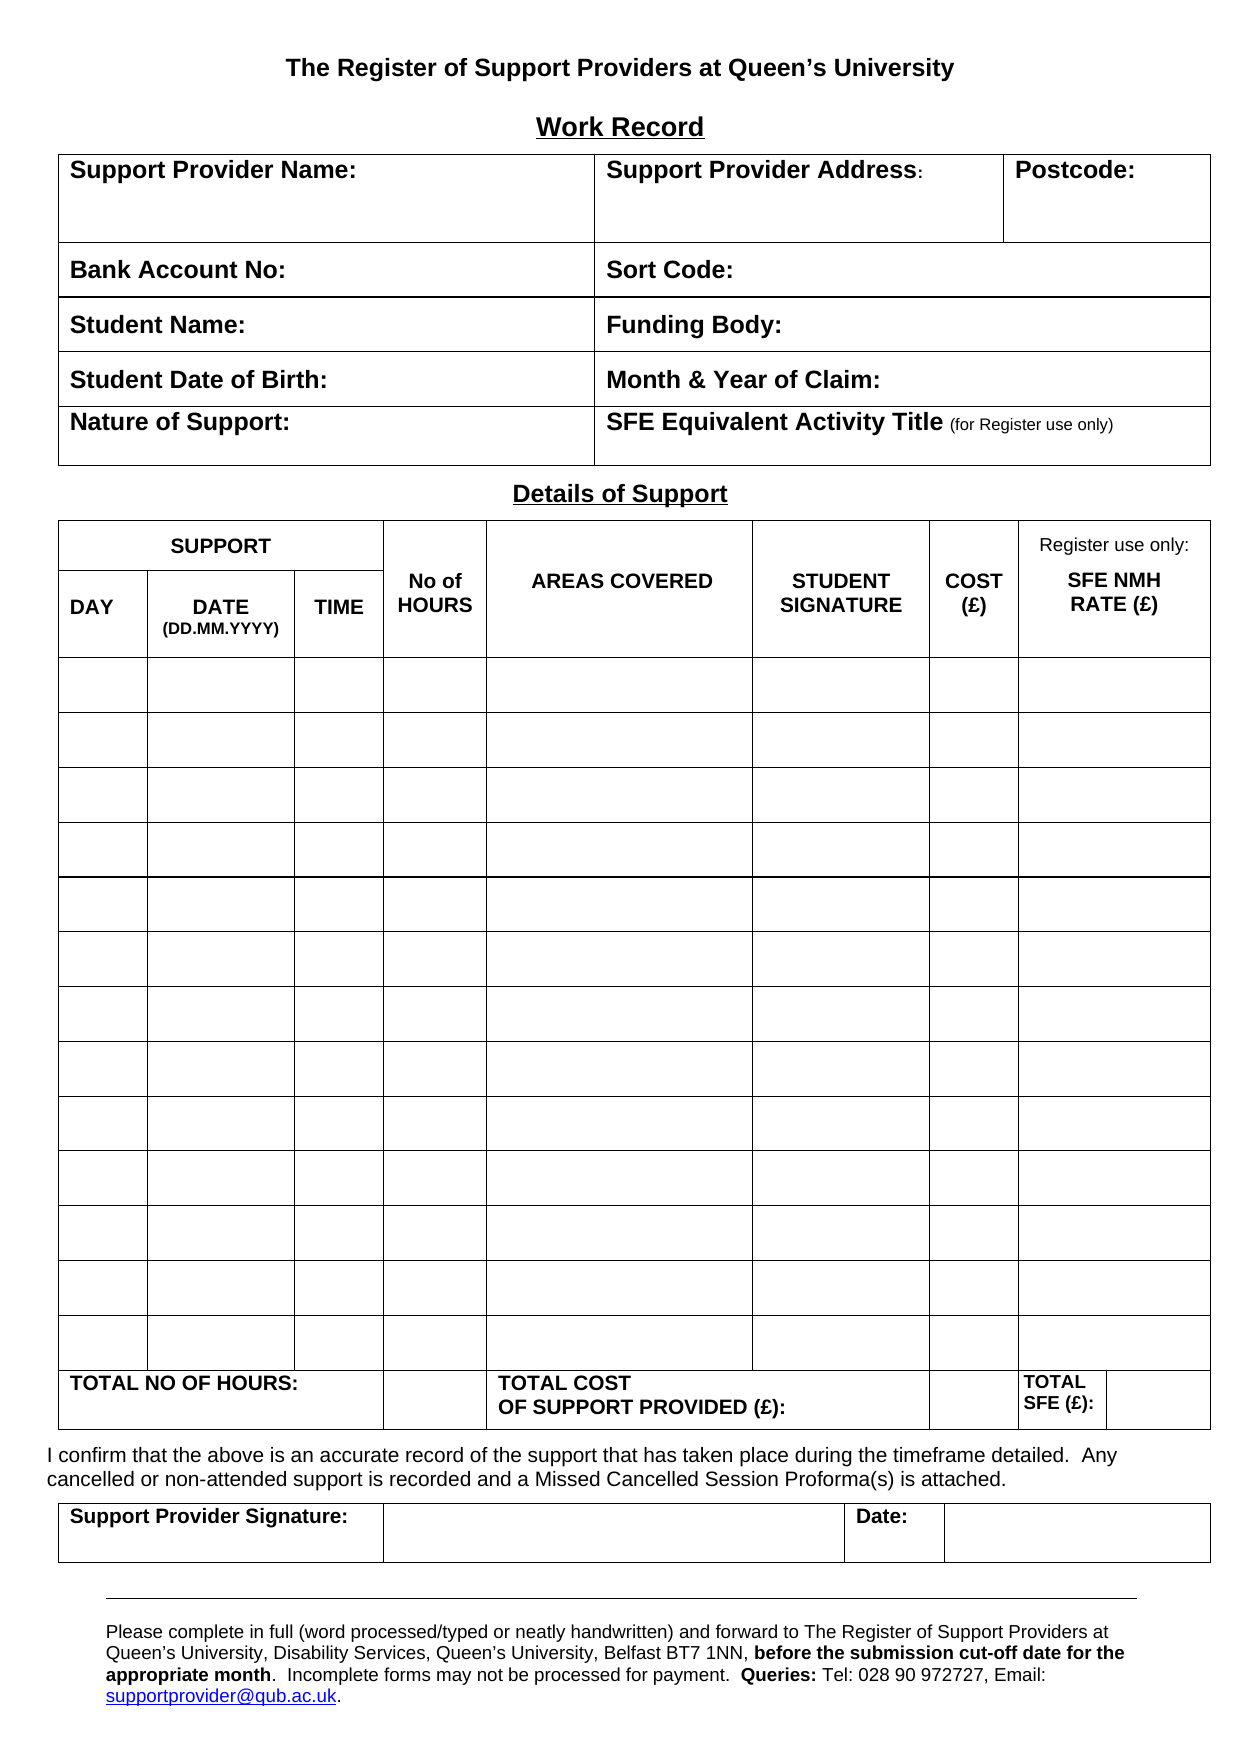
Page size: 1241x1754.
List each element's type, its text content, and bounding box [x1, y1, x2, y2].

table_cell [1019, 987, 1210, 1041]
table_cell [384, 1371, 486, 1429]
table_cell [1019, 658, 1210, 712]
table_cell [148, 1206, 294, 1260]
table_cell [753, 823, 929, 876]
table_cell [148, 932, 294, 986]
table_cell [59, 823, 147, 876]
table_header Register use only: SFE NMH RATE (£) [1019, 521, 1210, 657]
table_header Support Provider Signature: [59, 1504, 383, 1562]
table_header [384, 1504, 844, 1562]
table_cell [930, 658, 1018, 712]
table_cell [753, 1097, 929, 1150]
table_cell TOTAL SFE (£): [1019, 1371, 1106, 1429]
table_cell [753, 932, 929, 986]
table_cell [59, 878, 147, 931]
table_cell [753, 1316, 929, 1369]
table_cell [59, 658, 147, 712]
table_cell [59, 932, 147, 986]
table_cell TOTAL NO OF HOURS: [59, 1371, 383, 1429]
table_cell [384, 878, 486, 931]
table_cell [487, 1261, 752, 1315]
table_cell [148, 1151, 294, 1205]
table_cell [384, 1151, 486, 1205]
table_cell [930, 987, 1018, 1041]
table_cell [384, 1206, 486, 1260]
table_cell [148, 768, 294, 822]
table_cell [487, 1097, 752, 1150]
table_cell [930, 1206, 1018, 1260]
table_cell [930, 932, 1018, 986]
table_cell [753, 1206, 929, 1260]
table_cell [487, 713, 752, 767]
table_cell [753, 768, 929, 822]
table_header Support Provider Address: [595, 155, 1003, 242]
table_cell [148, 1316, 294, 1369]
table_cell [487, 1316, 752, 1369]
table_cell Student Name: [59, 298, 594, 351]
table_cell [1019, 1316, 1210, 1369]
table_cell [487, 1206, 752, 1260]
table_cell [59, 1151, 147, 1205]
table_cell [148, 987, 294, 1041]
table_header Postcode: [1004, 155, 1210, 242]
table_cell [1019, 1151, 1210, 1205]
table_cell [295, 1097, 383, 1150]
table_cell [295, 1316, 383, 1369]
table_cell [148, 823, 294, 876]
table_cell [384, 1097, 486, 1150]
table_cell [753, 658, 929, 712]
table_cell Nature of Support: [59, 407, 594, 465]
table_cell [384, 658, 486, 712]
table_cell [59, 1316, 147, 1369]
table_cell [487, 1151, 752, 1205]
table_header SUPPORT [59, 521, 383, 570]
table_cell [384, 1042, 486, 1096]
table_cell [1019, 823, 1210, 876]
table_cell [295, 713, 383, 767]
table_cell [295, 1042, 383, 1096]
table_cell [148, 1097, 294, 1150]
table_cell [487, 878, 752, 931]
table_cell [295, 878, 383, 931]
table_cell [487, 932, 752, 986]
table_cell Sort Code: [595, 243, 1210, 296]
table_cell [295, 1206, 383, 1260]
table_cell DATE (DD.MM.YYYY) [148, 571, 294, 657]
table_cell [59, 1261, 147, 1315]
table_cell [295, 1151, 383, 1205]
table_cell [487, 987, 752, 1041]
table_cell SFE Equivalent Activity Title (for Register use only) [595, 407, 1210, 465]
table_cell TIME [295, 571, 383, 657]
table_cell [148, 658, 294, 712]
table_cell [384, 1316, 486, 1369]
table_cell [384, 768, 486, 822]
table_cell [930, 1151, 1018, 1205]
table_cell [487, 768, 752, 822]
table_cell [1019, 1042, 1210, 1096]
table_cell [148, 1261, 294, 1315]
table_cell [487, 658, 752, 712]
table_cell [930, 1042, 1018, 1096]
table_header COST (£) [930, 521, 1018, 657]
table_cell [930, 1316, 1018, 1369]
table_cell [59, 768, 147, 822]
table_cell [930, 823, 1018, 876]
table_cell [295, 932, 383, 986]
table_cell [1107, 1371, 1210, 1429]
table_cell [930, 878, 1018, 931]
table_cell [1019, 1206, 1210, 1260]
table_header Support Provider Name: [59, 155, 594, 242]
table_cell [59, 987, 147, 1041]
table_cell [1019, 1097, 1210, 1150]
table_cell [753, 987, 929, 1041]
table_header Date: [845, 1504, 944, 1562]
table_cell [753, 1151, 929, 1205]
table_cell [384, 713, 486, 767]
table_cell [930, 768, 1018, 822]
table_cell [148, 878, 294, 931]
table_cell [295, 768, 383, 822]
table_cell TOTAL COST OF SUPPORT PROVIDED (£): [487, 1371, 929, 1429]
table_cell [59, 1042, 147, 1096]
table_cell [295, 1261, 383, 1315]
table_cell [1019, 1261, 1210, 1315]
table_cell [930, 1261, 1018, 1315]
table_cell Bank Account No: [59, 243, 594, 296]
table_cell [384, 932, 486, 986]
table_cell [295, 987, 383, 1041]
table_cell [384, 823, 486, 876]
table_cell [1019, 932, 1210, 986]
table_cell [1019, 878, 1210, 931]
table_cell Month & Year of Claim: [595, 352, 1210, 406]
table_cell [384, 1261, 486, 1315]
table_header [945, 1504, 1210, 1562]
subtitle Work Record [150, 111, 1090, 142]
table_cell [930, 1097, 1018, 1150]
table_cell [753, 1042, 929, 1096]
table_cell [1019, 713, 1210, 767]
table_cell DAY [59, 571, 147, 657]
table_cell [753, 878, 929, 931]
table_cell [384, 987, 486, 1041]
table_cell Student Date of Birth: [59, 352, 594, 406]
subtitle The Register of Support Providers at Queen’s University [150, 53, 1090, 82]
table_cell [487, 823, 752, 876]
table_cell [148, 1042, 294, 1096]
table_header AREAS COVERED [487, 521, 752, 657]
text I confirm that the above is an accurate record of the support that has taken place during the timeframe detailed. Any cancelled or non-attended support is recorded and a Missed Cancelled Session Proforma(s) is attached. [47, 1443, 1137, 1491]
table_cell [1019, 768, 1210, 822]
table_cell [59, 1206, 147, 1260]
table_cell [487, 1042, 752, 1096]
table_cell [753, 1261, 929, 1315]
table_cell [295, 823, 383, 876]
text Details of Support [150, 479, 1090, 507]
table_cell [930, 1371, 1018, 1429]
table_header STUDENT SIGNATURE [753, 521, 929, 657]
table_cell [59, 713, 147, 767]
table_cell [753, 713, 929, 767]
table_header No of HOURS [384, 521, 486, 657]
table_cell Funding Body: [595, 298, 1210, 351]
table_cell [148, 713, 294, 767]
table_cell [930, 713, 1018, 767]
table_cell [295, 658, 383, 712]
table_cell [59, 1097, 147, 1150]
